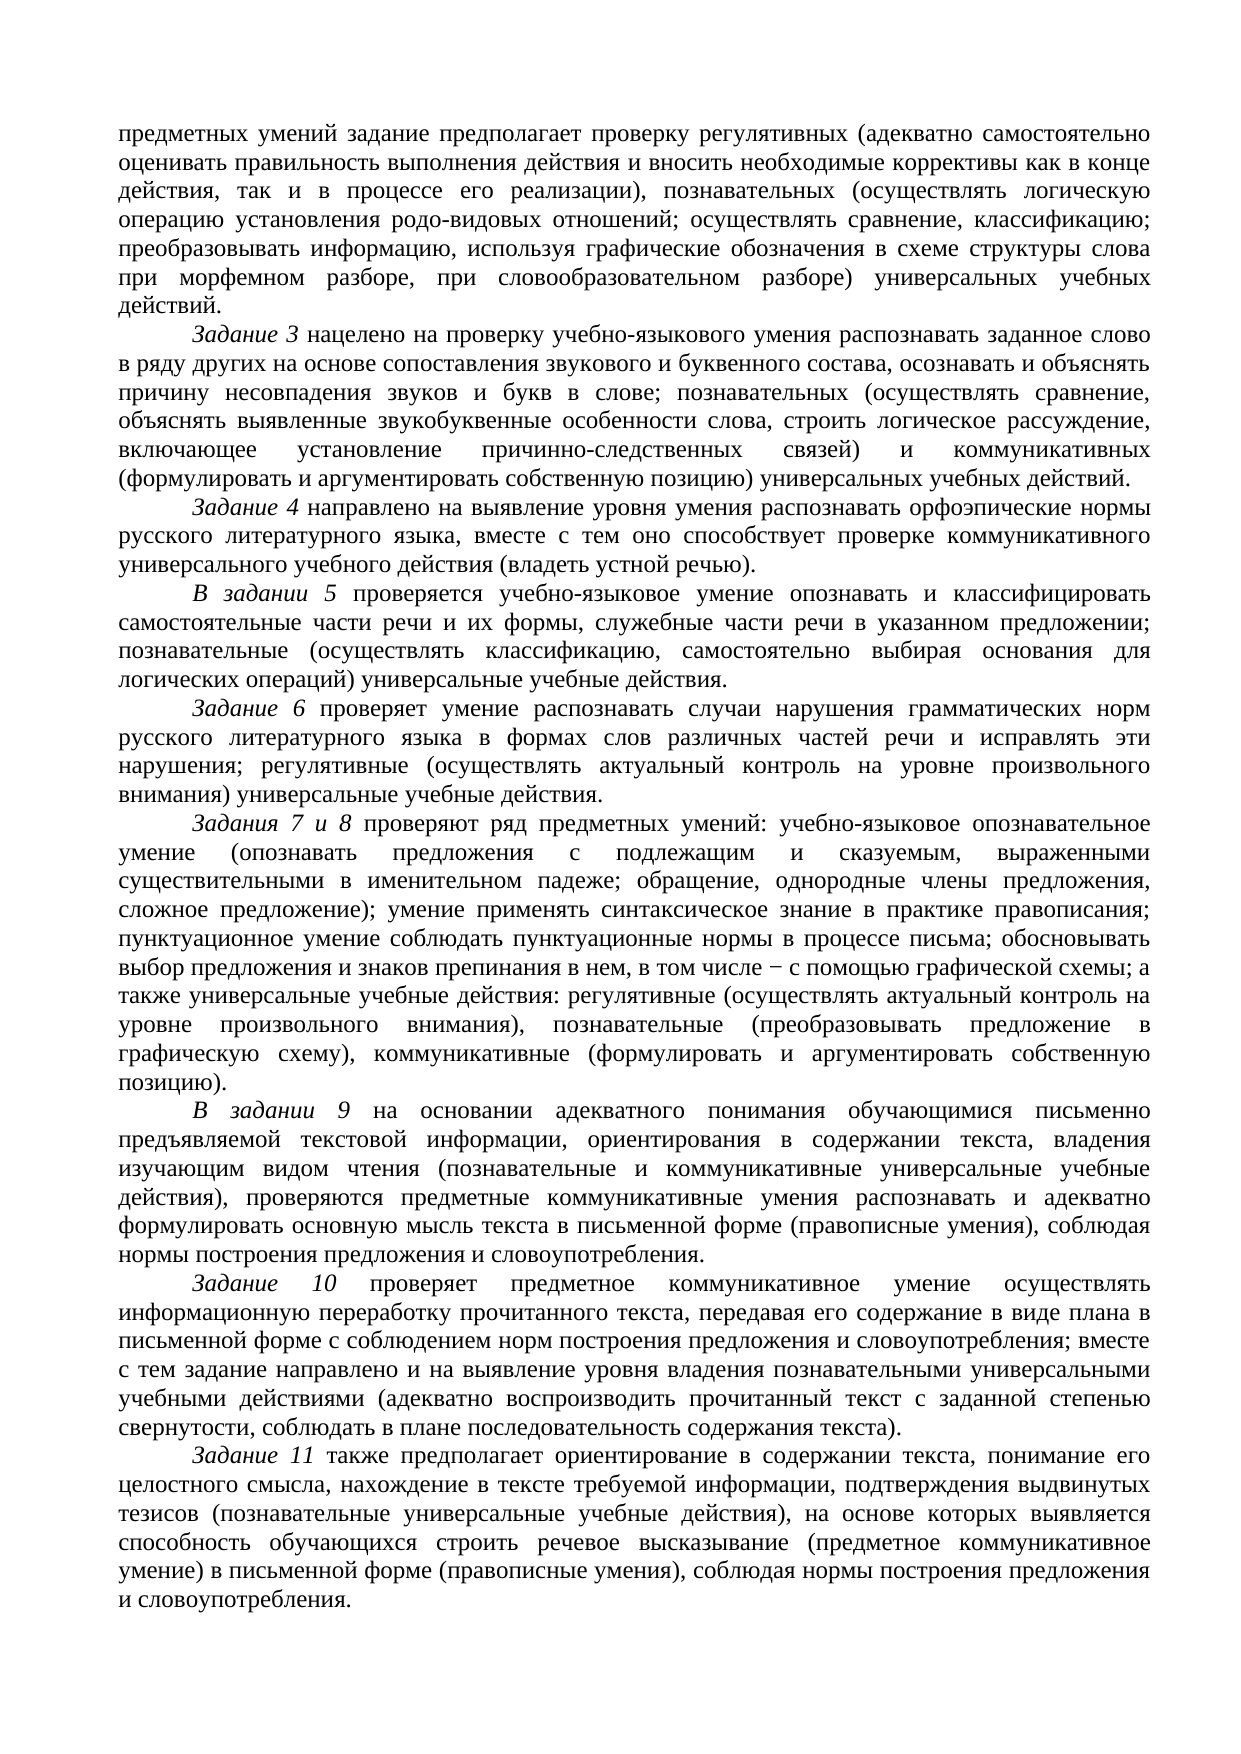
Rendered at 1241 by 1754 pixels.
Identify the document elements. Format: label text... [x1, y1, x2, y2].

list В задании 9 на основании адекватного понимания обучающимися письменно предъявляемой текстовой информации, ориентирования в содержании текста, владения изучающим видом чтения (познавательные и коммуникативные универсальные учебные действия), проверяются предметные коммуникативные умения распознавать и адекватно формулировать основную мысль текста в письменной форме (правописные умения), соблюдая нормы построения предложения и словоупотребления. [118, 1096, 1152, 1268]
list Задания 7 и 8 проверяют ряд предметных умений: учебно-языковое опознавательное умение (опознавать предложения с подлежащим и сказуемым, выраженными существительными в именительном падеже; обращение, однородные члены предложения, сложное предложение); умение применять синтаксическое знание в практике правописания; пунктуационное умение соблюдать пунктуационные нормы в процессе письма; обосновывать выбор предложения и знаков препинания в нем, в том числе − с помощью графической схемы; а также универсальные учебные действия: регулятивные (осуществлять актуальный контроль на уровне произвольного внимания), познавательные (преобразовывать предложение в графическую схему), коммуникативные (формулировать и аргументировать собственную позицию). [118, 808, 1152, 1096]
list Задание 3 нацелено на проверку учебно-языкового умения распознавать заданное слово в ряду других на основе сопоставления звукового и буквенного состава, осознавать и объяснять причину несовпадения звуков и букв в слове; познавательных (осуществлять сравнение, объяснять выявленные звукобуквенные особенности слова, строить логическое рассуждение, включающее установление причинно-следственных связей) и коммуникативных (формулировать и аргументировать собственную позицию) универсальных учебных действий. [118, 319, 1152, 492]
list В задании 5 проверяется учебно-языковое умение опознавать и классифицировать самостоятельные части речи и их формы, служебные части речи в указанном предложении; познавательные (осуществлять классификацию, самостоятельно выбирая основания для логических операций) универсальные учебные действия. [118, 578, 1152, 693]
list Задание 11 также предполагает ориентирование в содержании текста, понимание его целостного смысла, нахождение в тексте требуемой информации, подтверждения выдвинутых тезисов (познавательные универсальные учебные действия), на основе которых выявляется способность обучающихся строить речевое высказывание (предметное коммуникативное умение) в письменной форме (правописные умения), соблюдая нормы построения предложения и словоупотребления. [118, 1441, 1152, 1613]
list Задание 6 проверяет умение распознавать случаи нарушения грамматических норм русского литературного языка в формах слов различных частей речи и исправлять эти нарушения; регулятивные (осуществлять актуальный контроль на уровне произвольного внимания) универсальные учебные действия. [118, 693, 1152, 808]
list Задание 4 направлено на выявление уровня умения распознавать орфоэпические нормы русского литературного языка, вместе с тем оно способствует проверке коммуникативного универсального учебного действия (владеть устной речью). [118, 492, 1152, 578]
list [118, 118, 1152, 319]
list Задание 10 проверяет предметное коммуникативное умение осуществлять информационную переработку прочитанного текста, передавая его содержание в виде плана в письменной форме с соблюдением норм построения предложения и словоупотребления; вместе с тем задание направлено и на выявление уровня владения познавательными универсальными учебными действиями (адекватно воспроизводить прочитанный текст с заданной степенью свернутости, соблюдать в плане последовательность содержания текста). [118, 1268, 1152, 1441]
